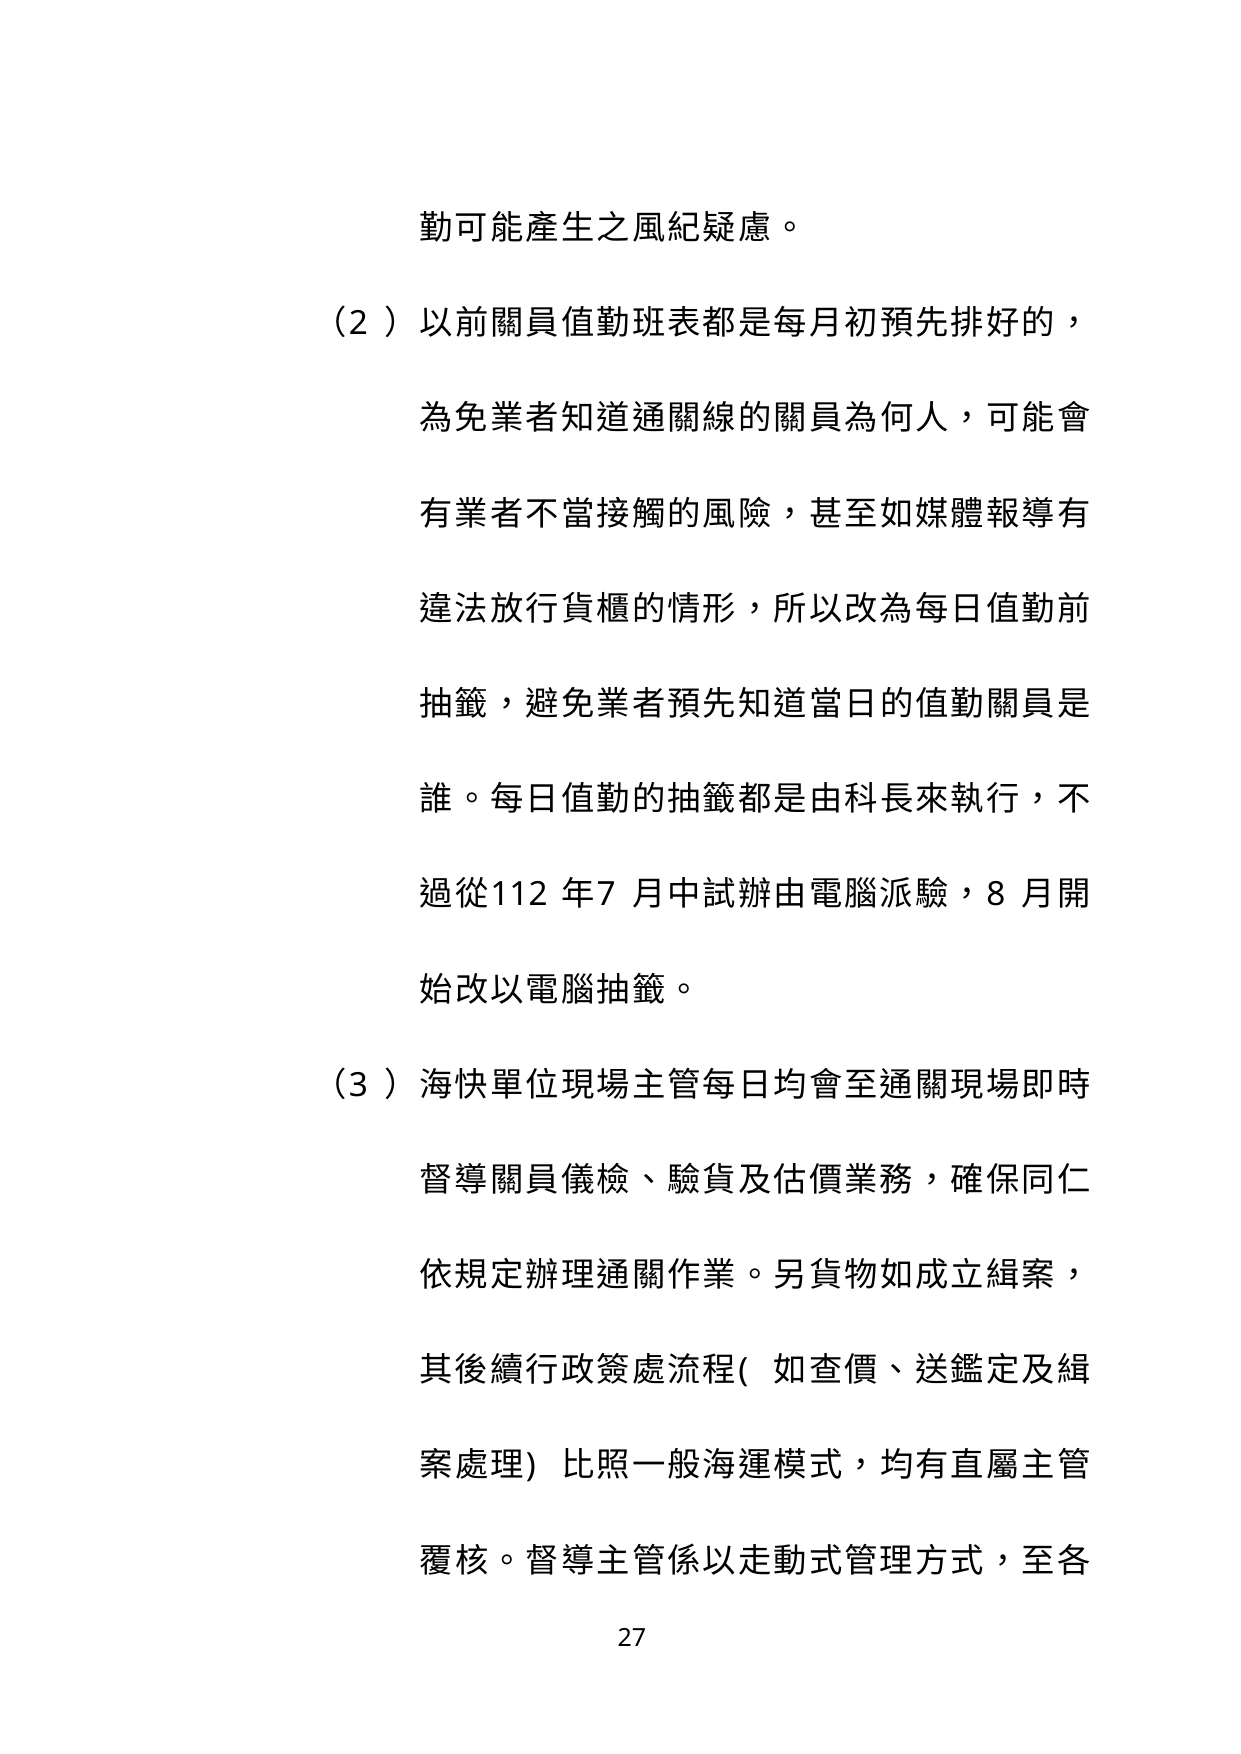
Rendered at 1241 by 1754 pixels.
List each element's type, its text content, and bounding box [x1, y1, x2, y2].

subtitle 海快單位現場主管每日均會至通關現場即時督導關員儀檢、驗貨及估價業務，確保同仁依規定辦理通關作業。另貨物如成立緝案，其後續行政簽處流程(如查價、送鑑定及緝案處理)比照一般海運模式，均有直屬主管覆核。督導主管係以走動式管理方式，至各通關線督導同仁確實依規定落實查驗程序。 [298, 1034, 1092, 1605]
subtitle 以前關員值勤班表都是每月初預先排好的，為免業者知道通關線的關員為何人，可能會有業者不當接觸的風險，甚至如媒體報導有違法放行貨櫃的情形，所以改為每日值勤前抽籤，避免業者預先知道當日的值勤關員是誰。每日值勤的抽籤都是由科長來執行，不過從112年7月中試辦由電腦派驗，8月開始改以電腦抽籤。 [298, 272, 1092, 1034]
